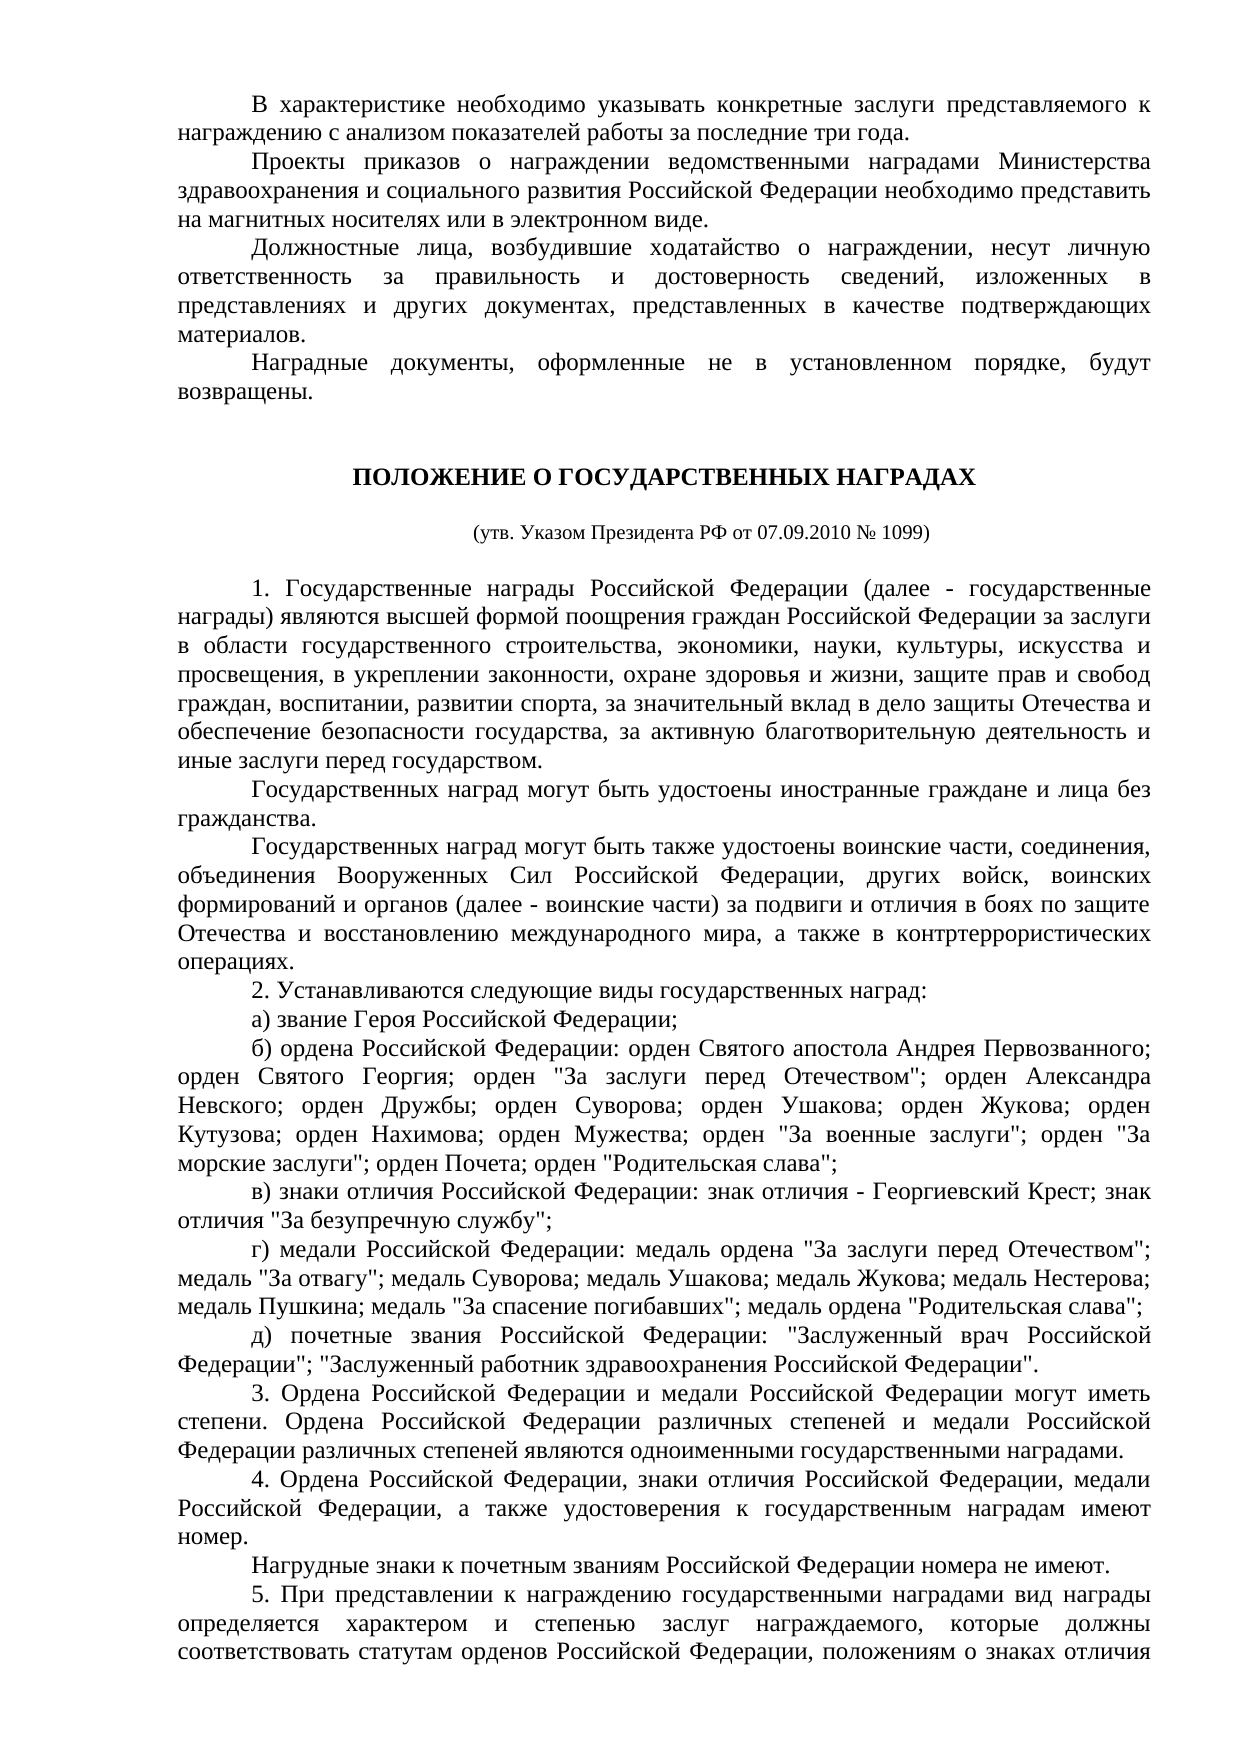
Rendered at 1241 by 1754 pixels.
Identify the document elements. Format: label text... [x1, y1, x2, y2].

text 4. Ордена Российской Федерации, знаки отличия Российской Федерации, медали Российской Федерации, а также удостоверения к государственным наградам имеют номер. [177, 1464, 1152, 1550]
text 2. Устанавливаются следующие виды государственных наград: [177, 975, 1152, 1004]
text Наградные документы, оформленные не в установленном порядке, будут возвращены. [177, 347, 1152, 405]
text (утв. Указом Президента РФ от 07.09.2010 № 1099) [177, 520, 1152, 544]
text Государственных наград могут быть также удостоены воинские части, соединения, объединения Вооруженных Сил Российской Федерации, других войск, воинских формирований и органов (далее - воинские части) за подвиги и отличия в боях по защите Отечества и восстановлению международного мира, а также в контртеррористических операциях. [177, 831, 1152, 975]
text г) медали Российской Федерации: медаль ордена "За заслуги перед Отечеством"; медаль "За отвагу"; медаль Суворова; медаль Ушакова; медаль Жукова; медаль Нестерова; медаль Пушкина; медаль "За спасение погибавших"; медаль ордена "Родительская слава"; [177, 1234, 1152, 1320]
text 1. Государственные награды Российской Федерации (далее - государственные награды) являются высшей формой поощрения граждан Российской Федерации за заслуги в области государственного строительства, экономики, науки, культуры, искусства и просвещения, в укреплении законности, охране здоровья и жизни, защите прав и свобод граждан, воспитании, развитии спорта, за значительный вклад в дело защиты Отечества и обеспечение безопасности государства, за активную благотворительную деятельность и иные заслуги перед государством. [177, 573, 1152, 774]
text Нагрудные знаки к почетным званиям Российской Федерации номера не имеют. [177, 1550, 1152, 1579]
text В характеристике необходимо указывать конкретные заслуги представляемого к награждению с анализом показателей работы за последние три года. [177, 89, 1152, 146]
text Государственных наград могут быть удостоены иностранные граждане и лица без гражданства. [177, 774, 1152, 831]
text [177, 1579, 1152, 1665]
text 3. Ордена Российской Федерации и медали Российской Федерации могут иметь степени. Ордена Российской Федерации различных степеней и медали Российской Федерации различных степеней являются одноименными государственными наградами. [177, 1378, 1152, 1464]
text Должностные лица, возбудившие ходатайство о награждении, несут личную ответственность за правильность и достоверность сведений, изложенных в представлениях и других документах, представленных в качестве подтверждающих материалов. [177, 232, 1152, 347]
text Проекты приказов о награждении ведомственными наградами Министерства здравоохранения и социального развития Российской Федерации необходимо представить на магнитных носителях или в электронном виде. [177, 146, 1152, 232]
text а) звание Героя Российской Федерации; [177, 1004, 1152, 1033]
text д) почетные звания Российской Федерации: "Заслуженный врач Российской Федерации"; "Заслуженный работник здравоохранения Российской Федерации". [177, 1320, 1152, 1378]
text в) знаки отличия Российской Федерации: знак отличия - Георгиевский Крест; знак отличия "За безупречную службу"; [177, 1176, 1152, 1234]
text Положение о ГОСУДАРСТВЕННЫХ наградах [177, 462, 1152, 491]
text б) ордена Российской Федерации: орден Святого апостола Андрея Первозванного; орден Святого Георгия; орден "За заслуги перед Отечеством"; орден Александра Невского; орден Дружбы; орден Суворова; орден Ушакова; орден Жукова; орден Кутузова; орден Нахимова; орден Мужества; орден "За военные заслуги"; орден "За морские заслуги"; орден Почета; орден "Родительская слава"; [177, 1033, 1152, 1176]
